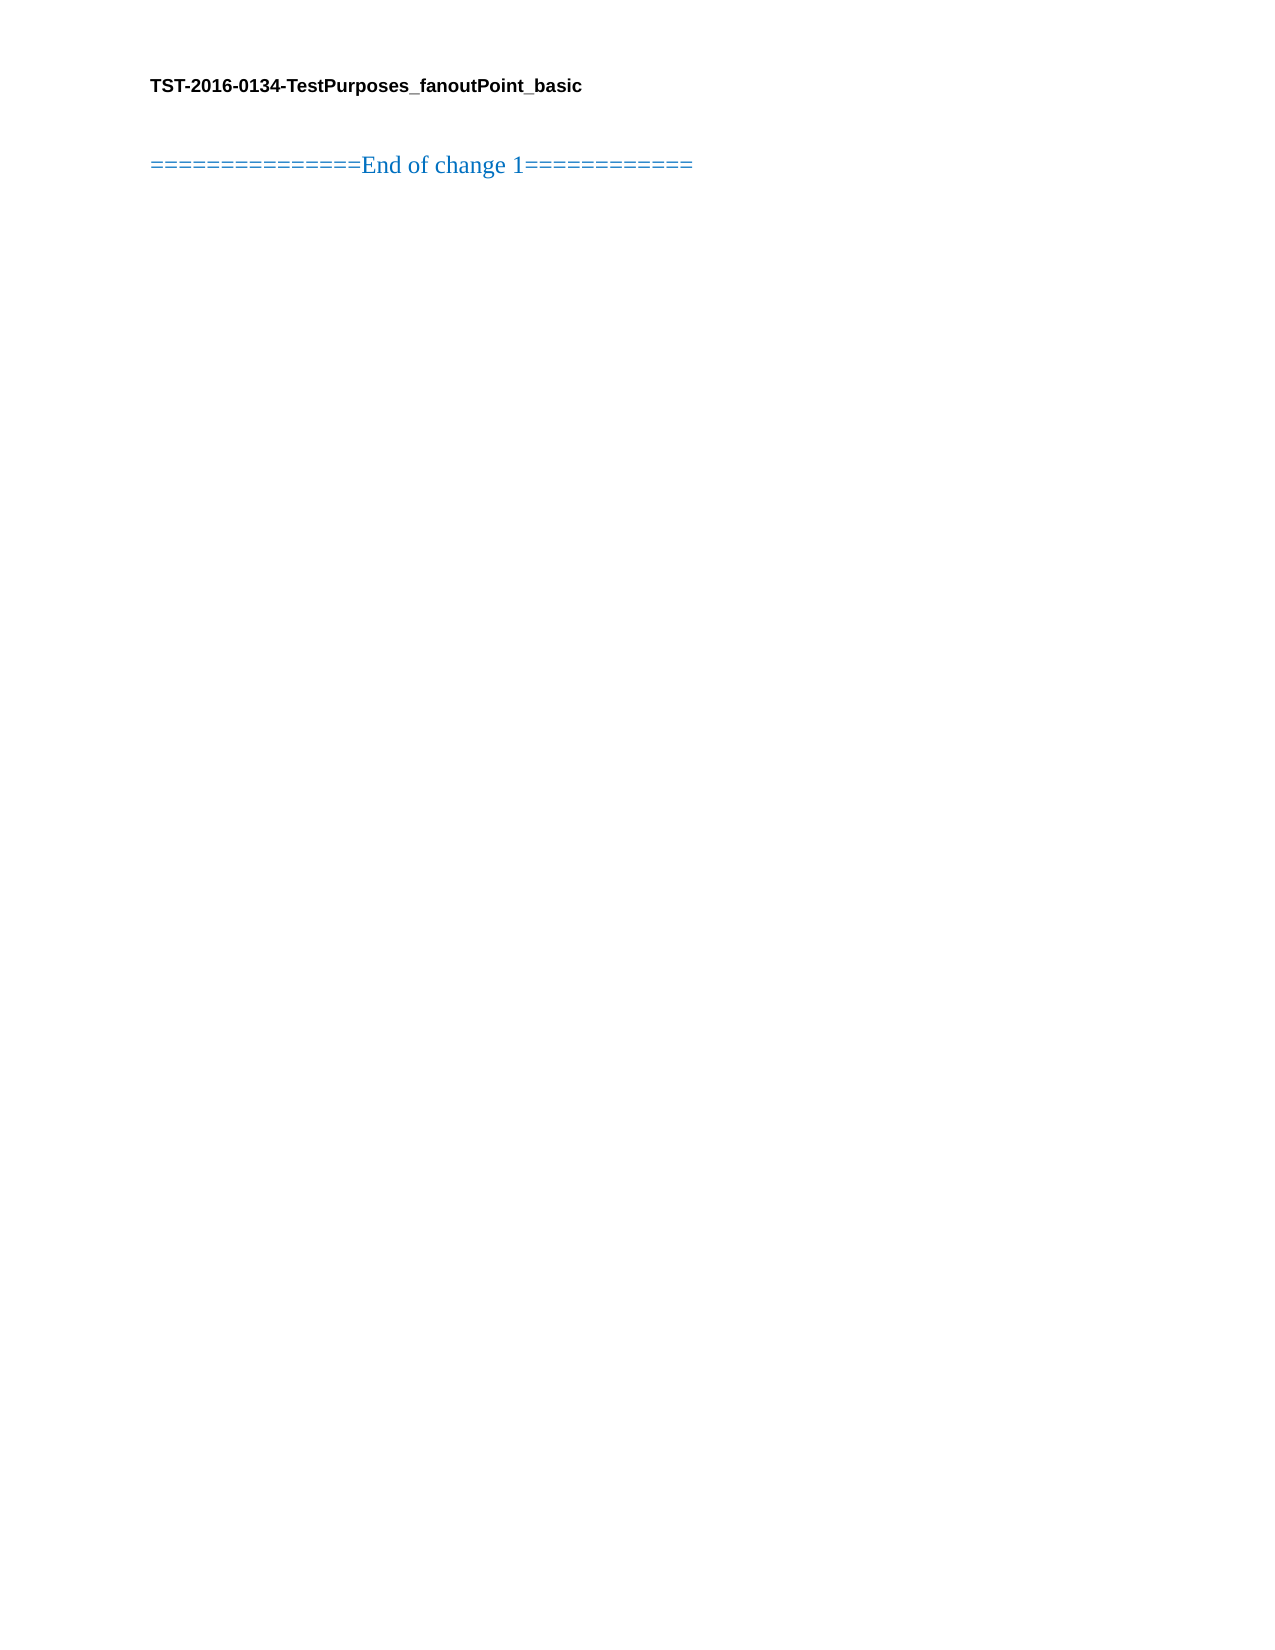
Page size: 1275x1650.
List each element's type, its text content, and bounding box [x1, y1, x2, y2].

text ===============End of change 1============ [150, 150, 1125, 179]
